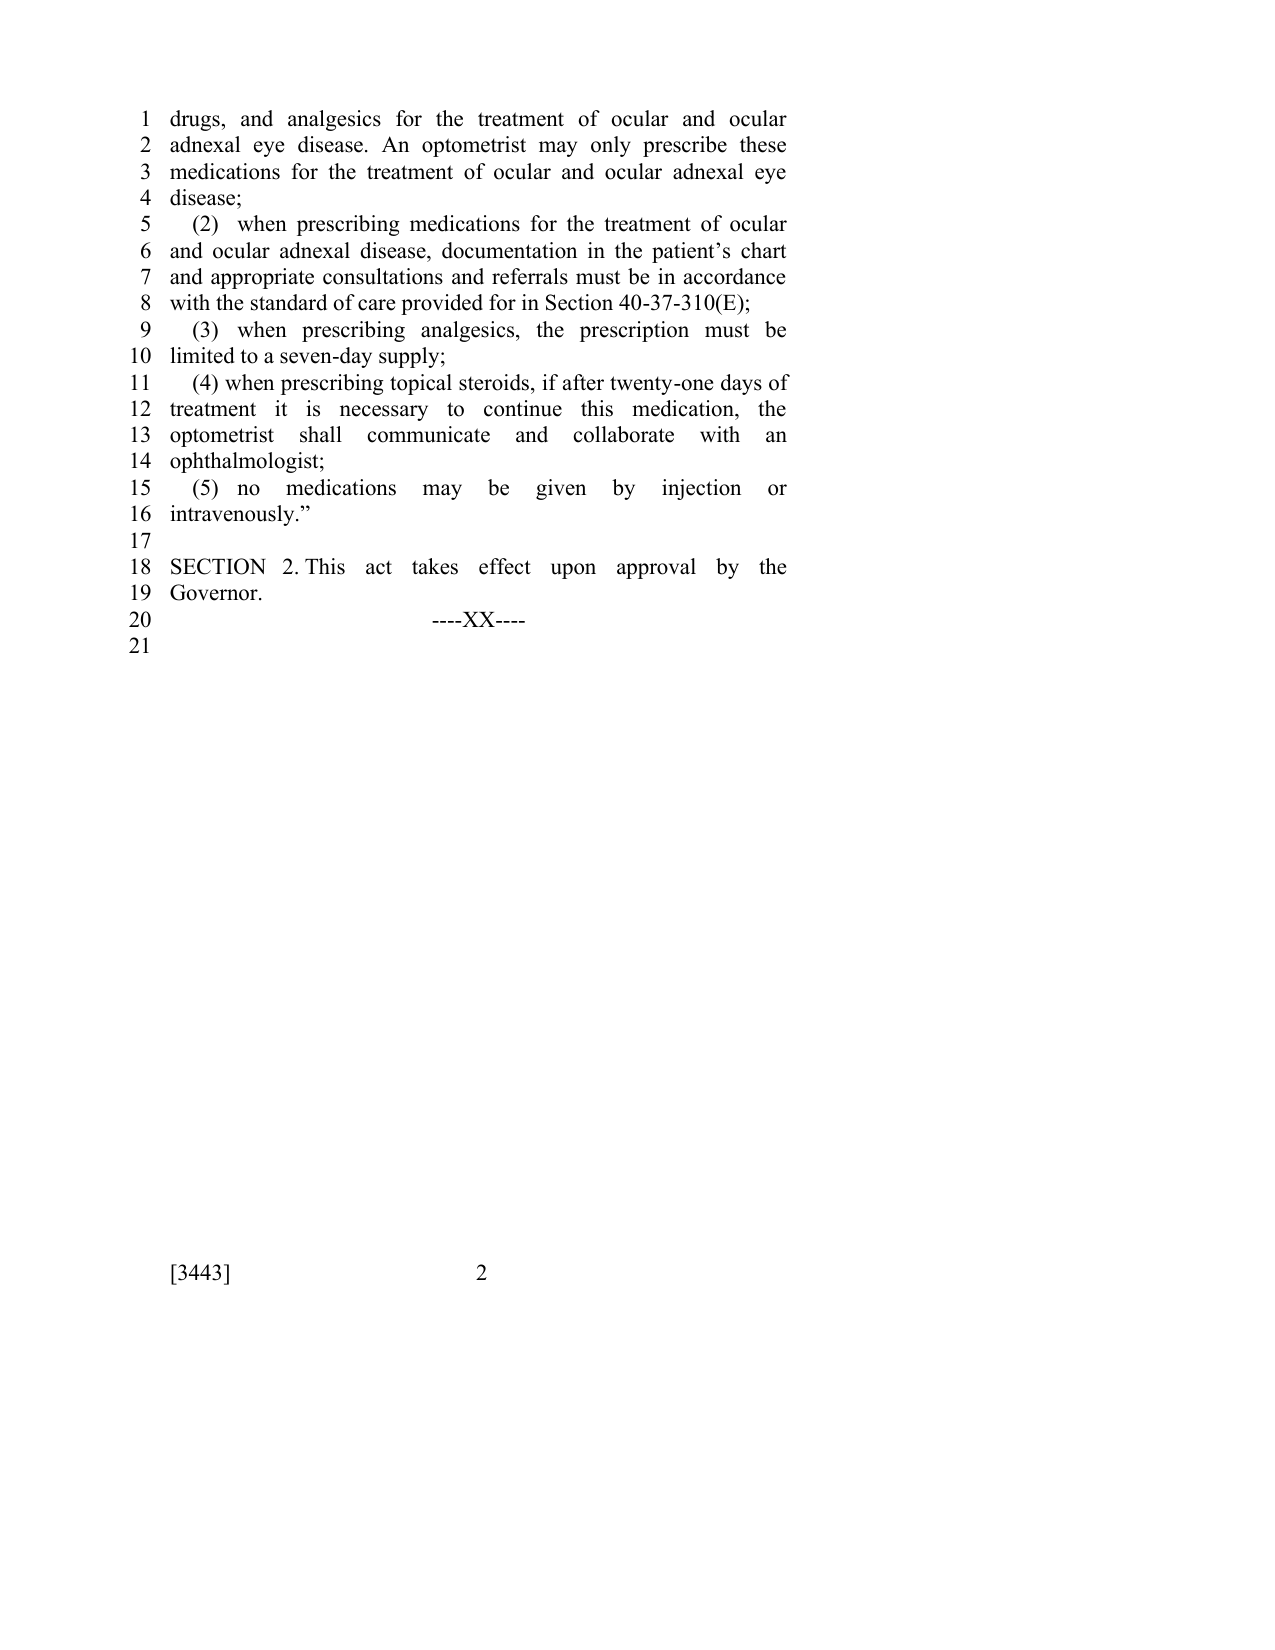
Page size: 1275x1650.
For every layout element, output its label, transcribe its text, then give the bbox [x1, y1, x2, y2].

text ----XX---- [169, 606, 787, 632]
text (4) when prescribing topical steroids, if after twenty-one days of treatment it is necessary to continue this medication, the optometrist shall communicate and collaborate with an ophthalmologist; [169, 368, 787, 474]
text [169, 105, 787, 210]
text SECTION 2. This act takes effect upon approval by the Governor. [169, 553, 787, 606]
text (5) no medications may be given by injection or intravenously.” [169, 474, 787, 527]
text (3) when prescribing analgesics, the prescription must be limited to a seven-day supply; [169, 316, 787, 368]
text (2) when prescribing medications for the treatment of ocular and ocular adnexal disease, documentation in the patient’s chart and appropriate consultations and referrals must be in accordance with the standard of care provided for in Section 40-37-310(E); [169, 210, 787, 316]
